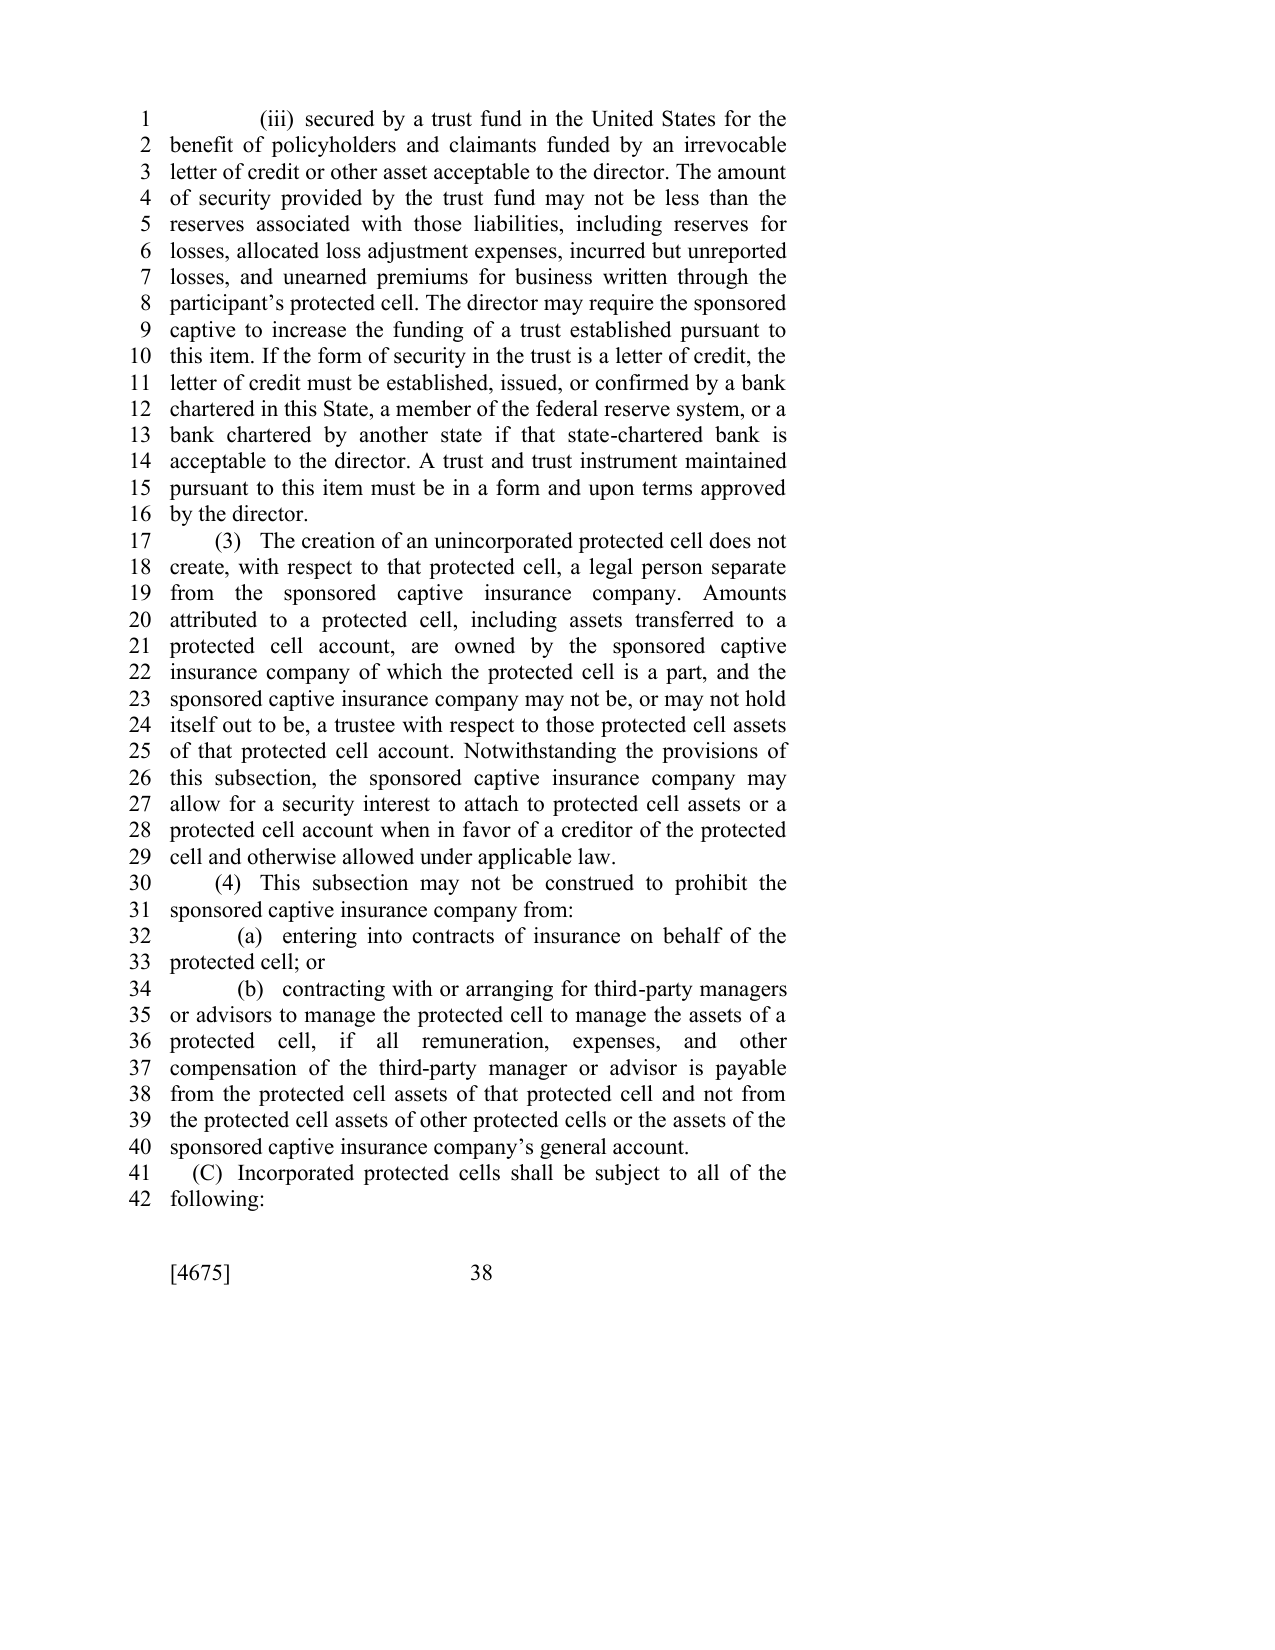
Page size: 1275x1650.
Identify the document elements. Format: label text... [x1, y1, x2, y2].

text (iii) secured by a trust fund in the United States for the benefit of policyholders and claimants funded by an irrevocable letter of credit or other asset acceptable to the director. The amount of security provided by the trust fund may not be less than the reserves associated with those liabilities, including reserves for losses, allocated loss adjustment expenses, incurred but unreported losses, and unearned premiums for business written through the participant’s protected cell. The director may require the sponsored captive to increase the funding of a trust established pursuant to this item. If the form of security in the trust is a letter of credit, the letter of credit must be established, issued, or confirmed by a bank chartered in this State, a member of the federal reserve system, or a bank chartered by another state if that state-chartered bank is acceptable to the director. A trust and trust instrument maintained pursuant to this item must be in a form and upon terms approved by the director. [169, 105, 787, 527]
text (C) Incorporated protected cells shall be subject to all of the following: [169, 1159, 787, 1212]
text (a) entering into contracts of insurance on behalf of the protected cell; or [169, 922, 787, 975]
text (3) The creation of an unincorporated protected cell does not create, with respect to that protected cell, a legal person separate from the sponsored captive insurance company. Amounts attributed to a protected cell, including assets transferred to a protected cell account, are owned by the sponsored captive insurance company of which the protected cell is a part, and the sponsored captive insurance company may not be, or may not hold itself out to be, a trustee with respect to those protected cell assets of that protected cell account. Notwithstanding the provisions of this subsection, the sponsored captive insurance company may allow for a security interest to attach to protected cell assets or a protected cell account when in favor of a creditor of the protected cell and otherwise allowed under applicable law. [169, 527, 787, 869]
text (b) contracting with or arranging for third-party managers or advisors to manage the protected cell to manage the assets of a protected cell, if all remuneration, expenses, and other compensation of the third-party manager or advisor is payable from the protected cell assets of that protected cell and not from the protected cell assets of other protected cells or the assets of the sponsored captive insurance company’s general account. [169, 975, 787, 1159]
text (4) This subsection may not be construed to prohibit the sponsored captive insurance company from: [169, 869, 787, 922]
